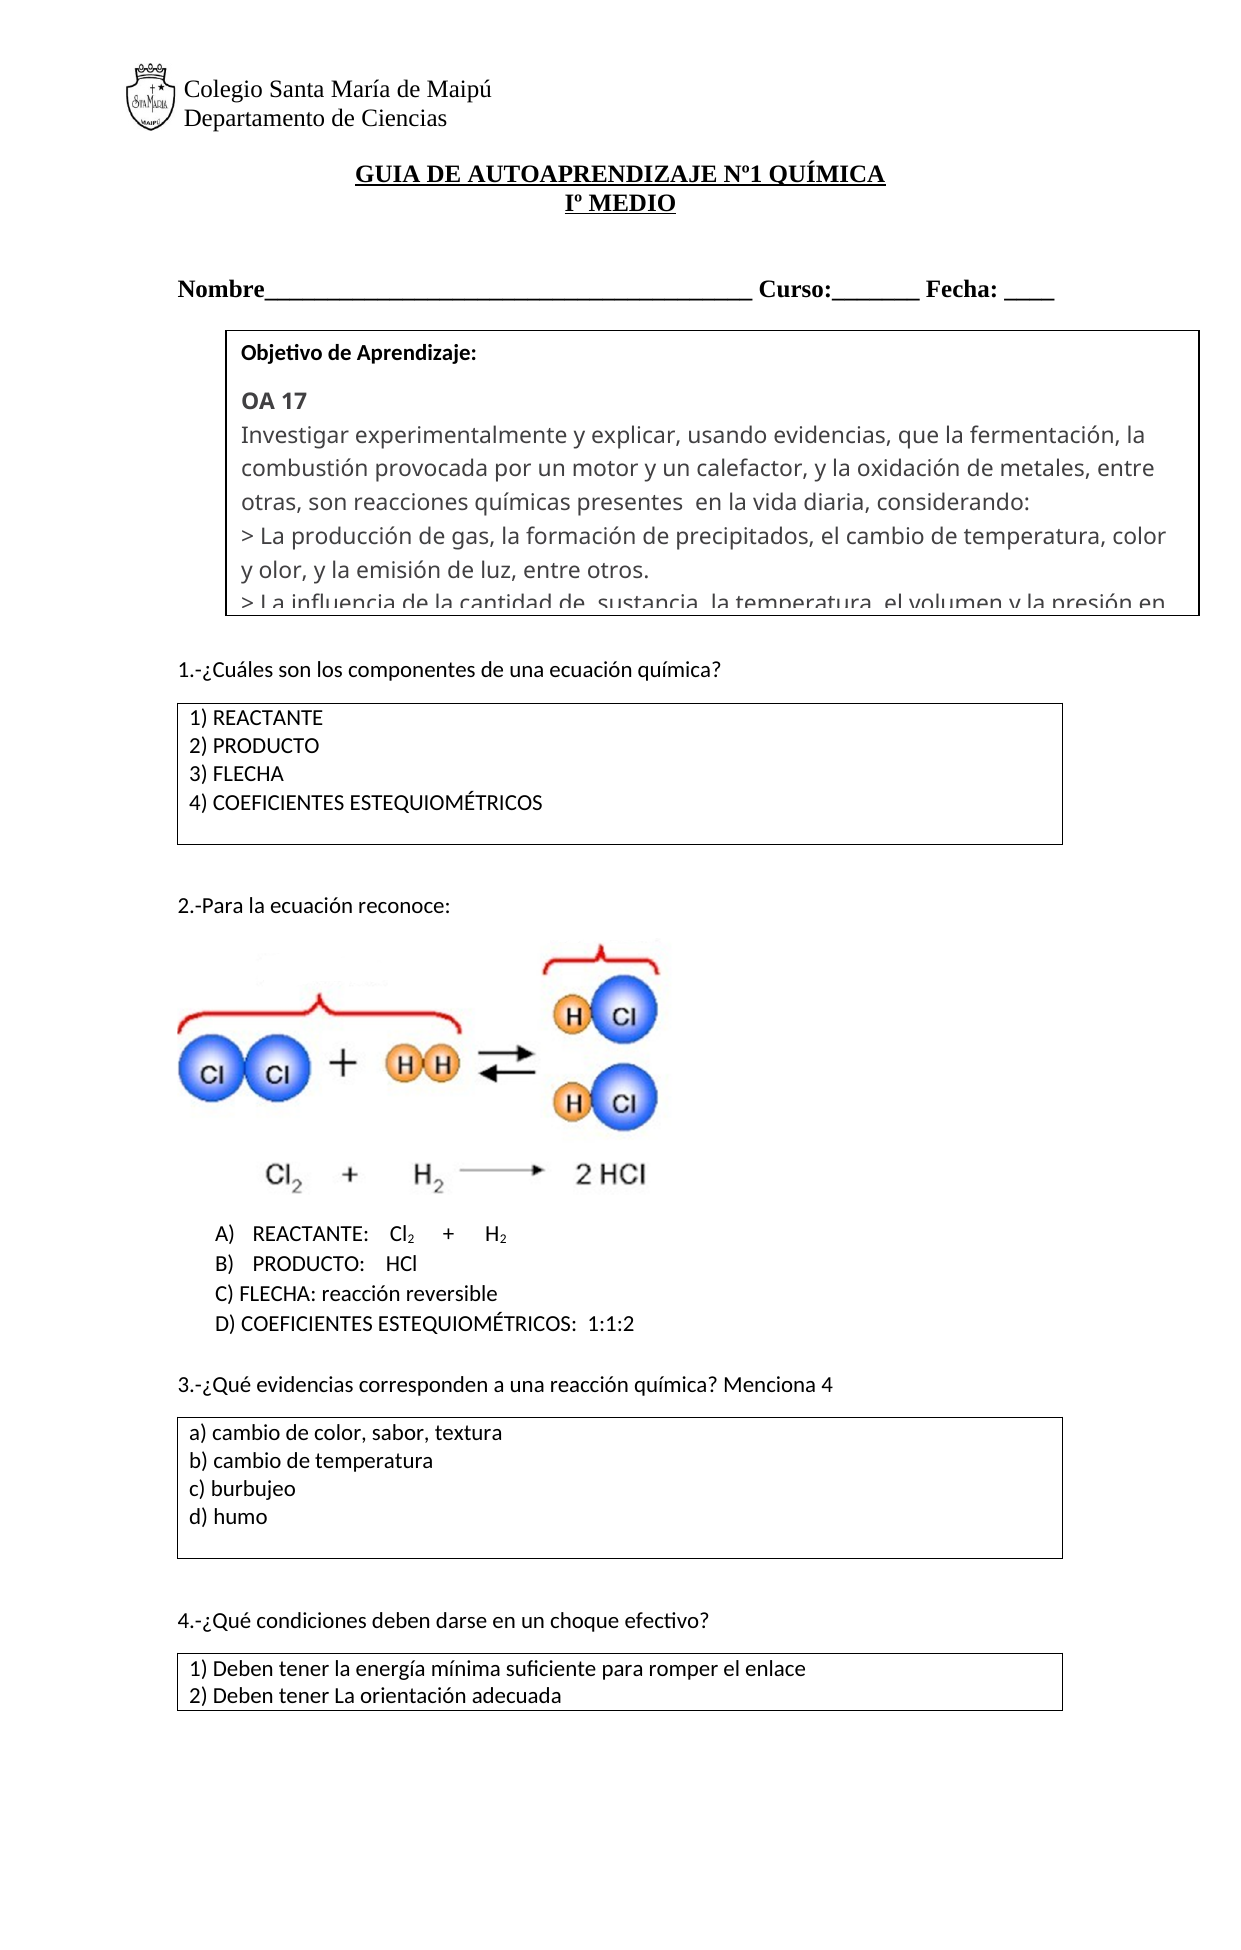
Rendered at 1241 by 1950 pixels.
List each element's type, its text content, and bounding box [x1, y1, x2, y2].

text 2.-Para la ecuación reconoce: [177, 892, 1063, 919]
list PRODUCTO: HCl [215, 1249, 1063, 1277]
text C) FLECHA: reacción reversible [215, 1279, 1063, 1307]
text 3.-¿Qué evidencias corresponden a una reacción química? Menciona 4 [177, 1370, 1063, 1398]
table_header 1) REACTANTE 2) PRODUCTO 3) FLECHA 4) COEFICIENTES ESTEQUIOMÉTRICOS [178, 704, 1062, 844]
text Nombre_______________________________________ Curso:_______ Fecha: ____ [177, 274, 1063, 303]
text GUIA DE AUTOAPRENDIZAJE Nº1 QUÍMICA [177, 159, 1063, 188]
table_header 1) Deben tener la energía mínima suficiente para romper el enlace 2) Deben tener La orientación adecuada [178, 1654, 1062, 1710]
picture [122, 63, 179, 131]
text Iº MEDIO [177, 188, 1063, 217]
text 4.-¿Qué condiciones deben darse en un choque efectivo? [177, 1606, 1063, 1634]
list REACTANTE: Cl2 + H2 [215, 1219, 1063, 1247]
text D) COEFICIENTES ESTEQUIOMÉTRICOS: 1:1:2 [215, 1309, 1063, 1337]
picture [177, 938, 676, 1200]
table_header a) cambio de color, sabor, textura b) cambio de temperatura c) burbujeo d) humo [178, 1418, 1062, 1558]
text 1.-¿Cuáles son los componentes de una ecuación química? [177, 656, 1063, 684]
